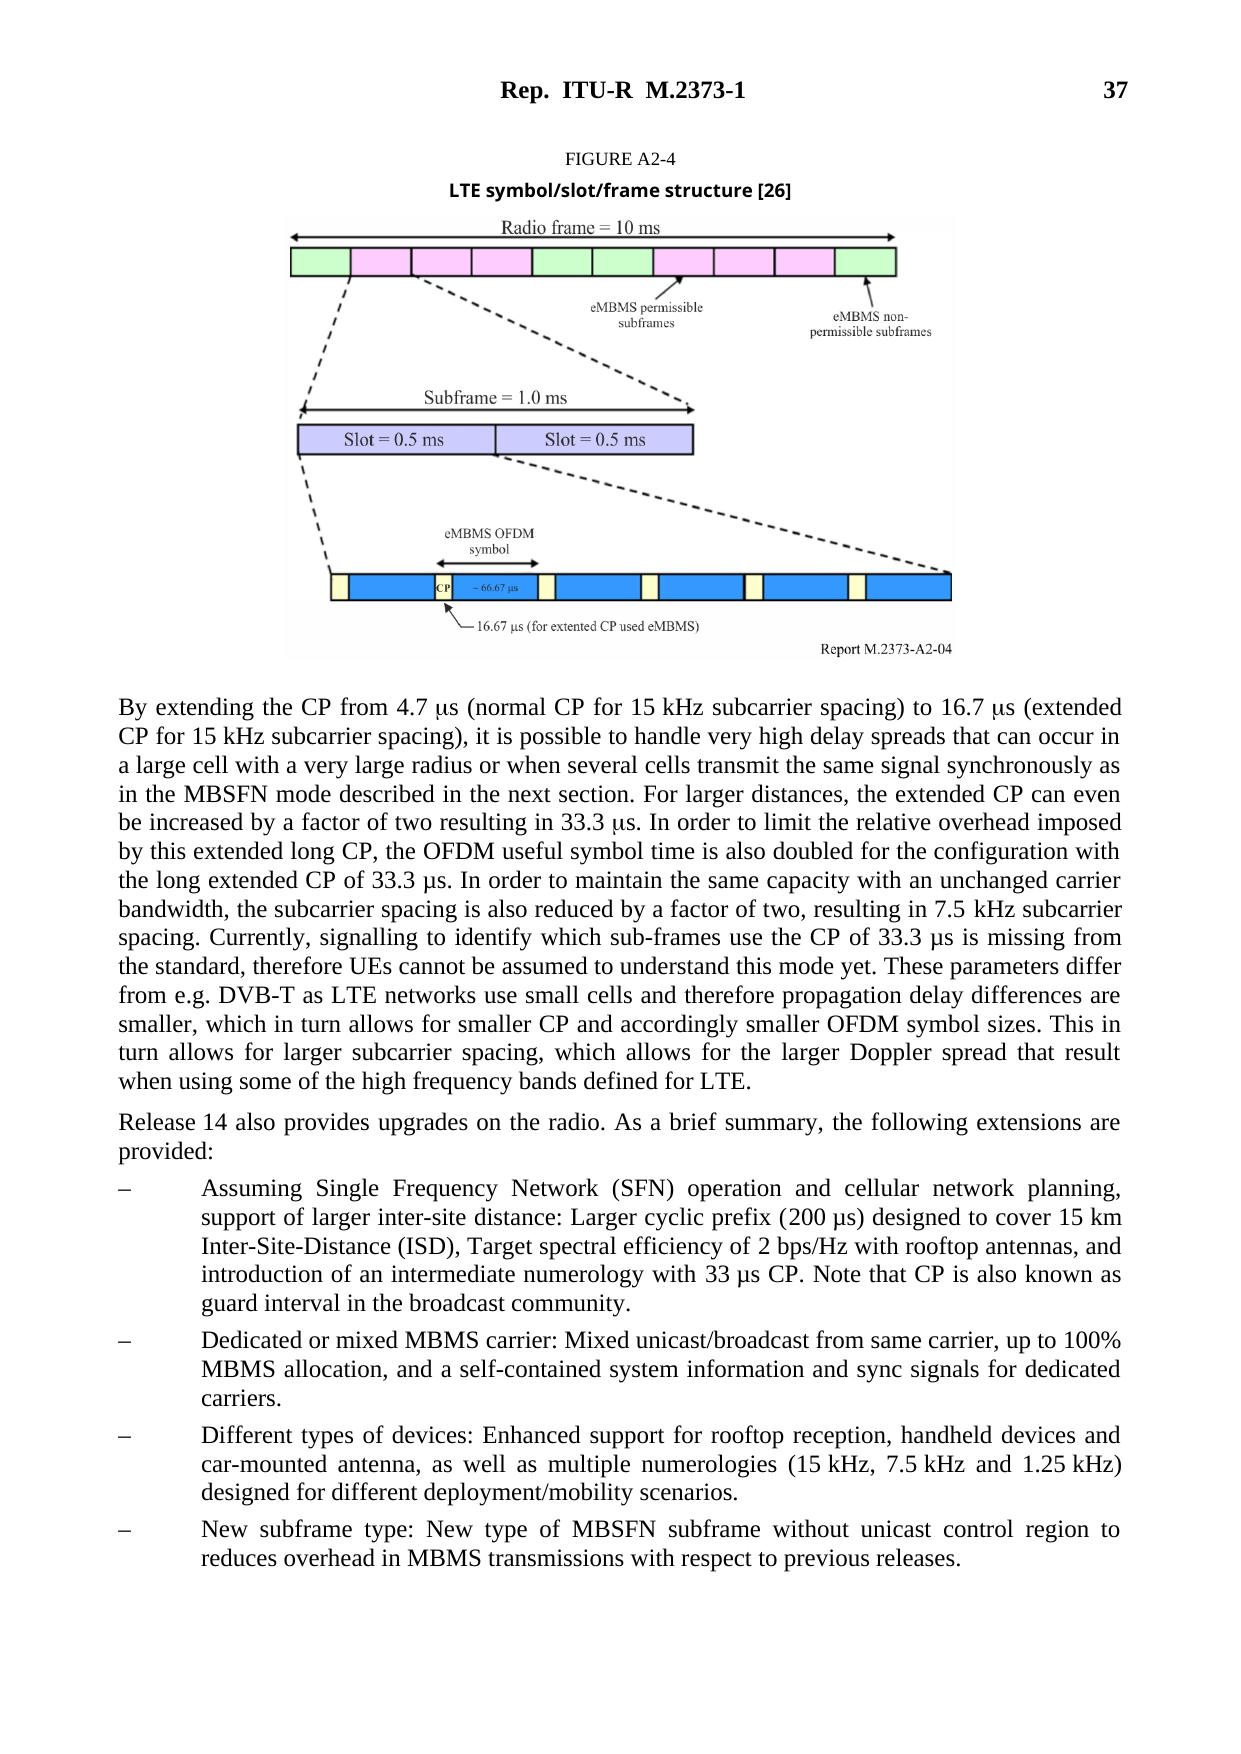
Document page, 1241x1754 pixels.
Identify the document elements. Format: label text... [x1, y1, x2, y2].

text – New subframe type: New type of MBSFN subframe without unicast control region to reduces overhead in MBMS transmissions with respect to previous releases. [118, 1514, 1122, 1572]
text Figure A2-4 [118, 148, 1122, 169]
text – Dedicated or mixed MBMS carrier: Mixed unicast/broadcast from same carrier, up to 100% MBMS allocation, and a self-contained system information and sync signals for dedicated carriers. [118, 1325, 1122, 1412]
text – Assuming Single Frequency Network (SFN) operation and cellular network planning, support of larger inter-site distance: Larger cyclic prefix (200 µs) designed to cover 15 km Inter-Site-Distance (ISD), Target spectral efficiency of 2 bps/Hz with rooftop antennas, and introduction of an intermediate numerology with 33 µs CP. Note that CP is also known as guard interval in the broadcast community. [118, 1173, 1122, 1317]
title By extending the CP from 4.7 s (normal CP for 15 kHz subcarrier spacing) to 16.7 s (extended CP for 15 kHz subcarrier spacing), it is possible to handle very high delay spreads that can occur in a large cell with a very large radius or when several cells transmit the same signal synchronously as in the MBSFN mode described in the next section. For larger distances, the extended CP can even be increased by a factor of two resulting in 33.3 s. In order to limit the relative overhead imposed by this extended long CP, the OFDM useful symbol time is also doubled for the configuration with the long extended CP of 33.3 µs. In order to maintain the same capacity with an unchanged carrier bandwidth, the subcarrier spacing is also reduced by a factor of two, resulting in 7.5 kHz subcarrier spacing. Currently, signalling to identify which sub-frames use the CP of 33.3 µs is missing from the standard, therefore UEs cannot be assumed to understand this mode yet. These parameters differ from e.g. DVB-T as LTE networks use small cells and therefore propagation delay differences are smaller, which in turn allows for smaller CP and accordingly smaller OFDM symbol sizes. This in turn allows for larger subcarrier spacing, which allows for the larger Doppler spread that result when using some of the high frequency bands defined for LTE. [118, 692, 1122, 1095]
text Release 14 also provides upgrades on the radio. As a brief summary, the following extensions are provided: [118, 1107, 1122, 1165]
picture [284, 215, 956, 660]
text – Different types of devices: Enhanced support for rooftop reception, handheld devices and car-mounted antenna, as well as multiple numerologies (15 kHz, 7.5 kHz and 1.25 kHz) designed for different deployment/mobility scenarios. [118, 1420, 1122, 1506]
title LTE symbol/slot/frame structure [26] [118, 178, 1122, 203]
